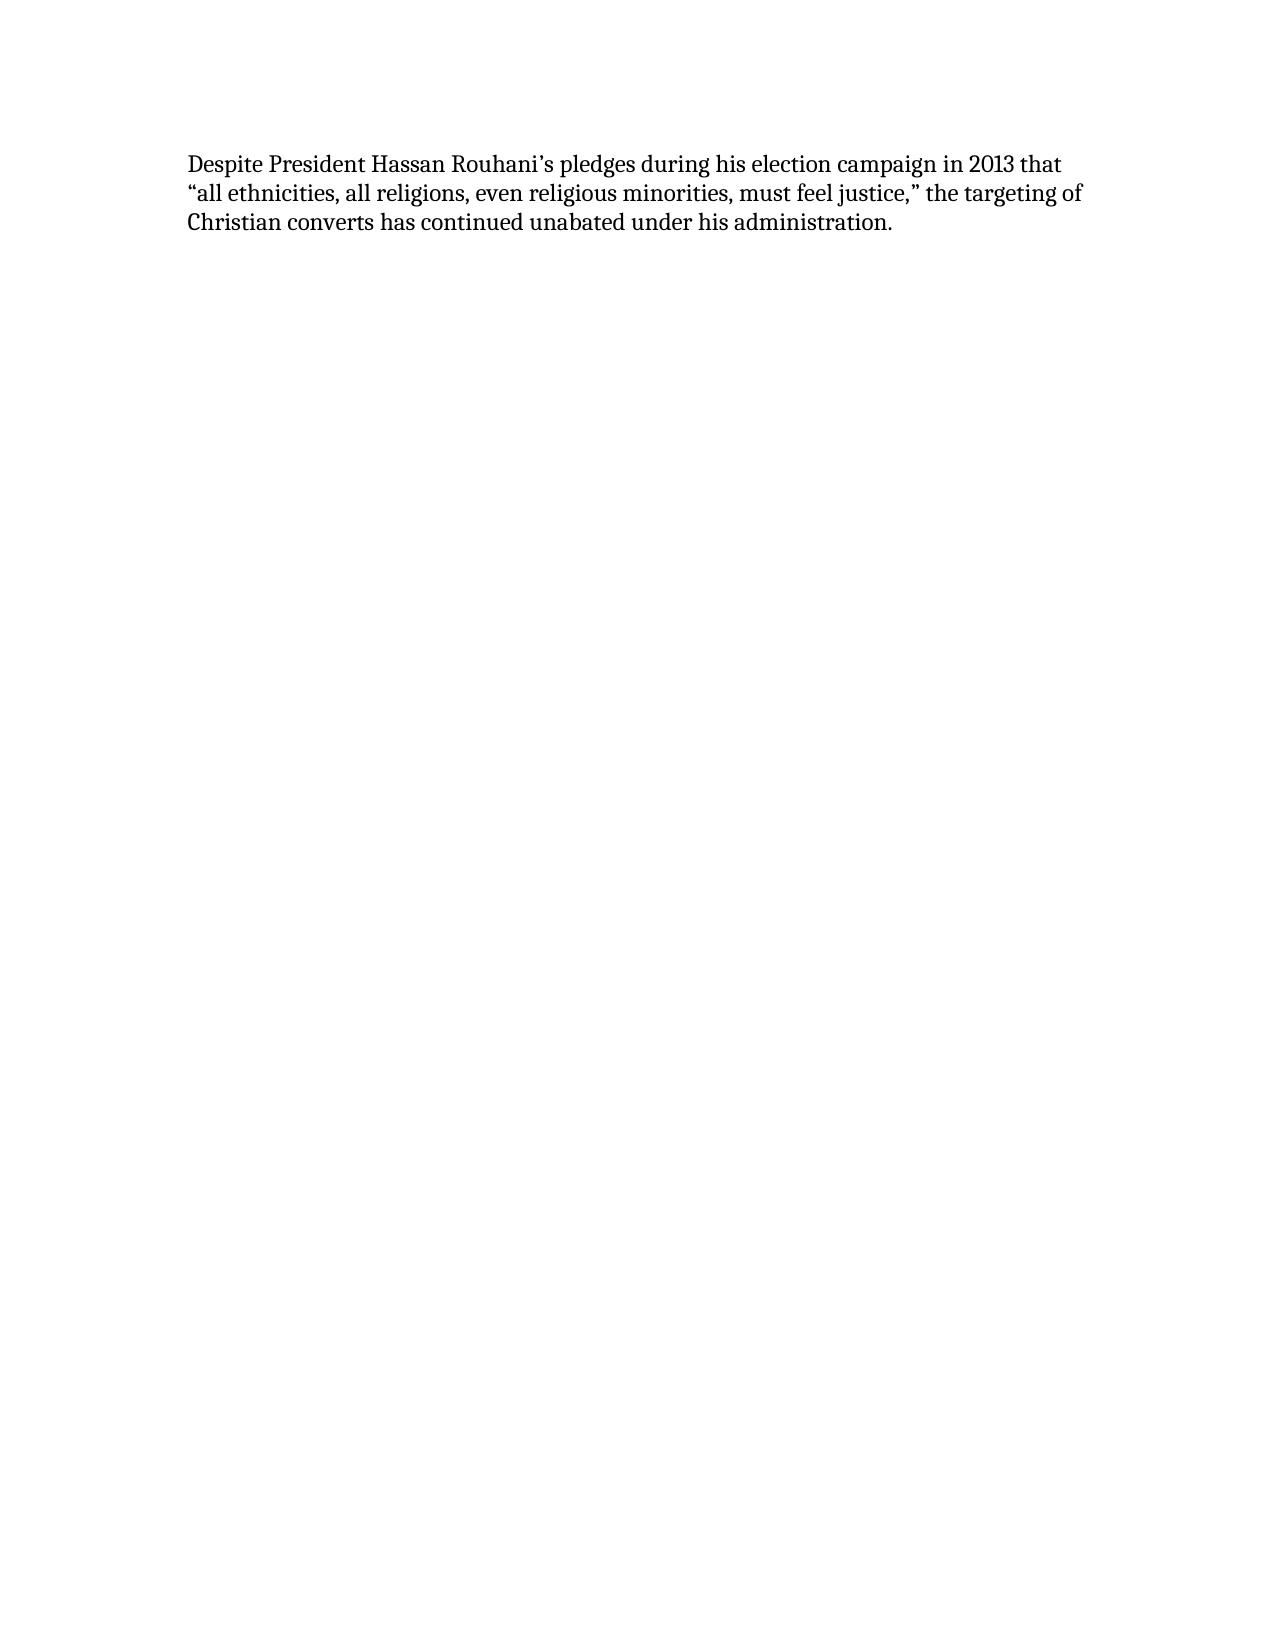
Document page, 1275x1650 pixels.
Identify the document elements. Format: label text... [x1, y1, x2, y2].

text Despite President Hassan Rouhani’s pledges during his election campaign in 2013 that “all ethnicities, all religions, even religious minorities, must feel justice,” the targeting of Christian converts has continued unabated under his administration. [187, 150, 1087, 236]
